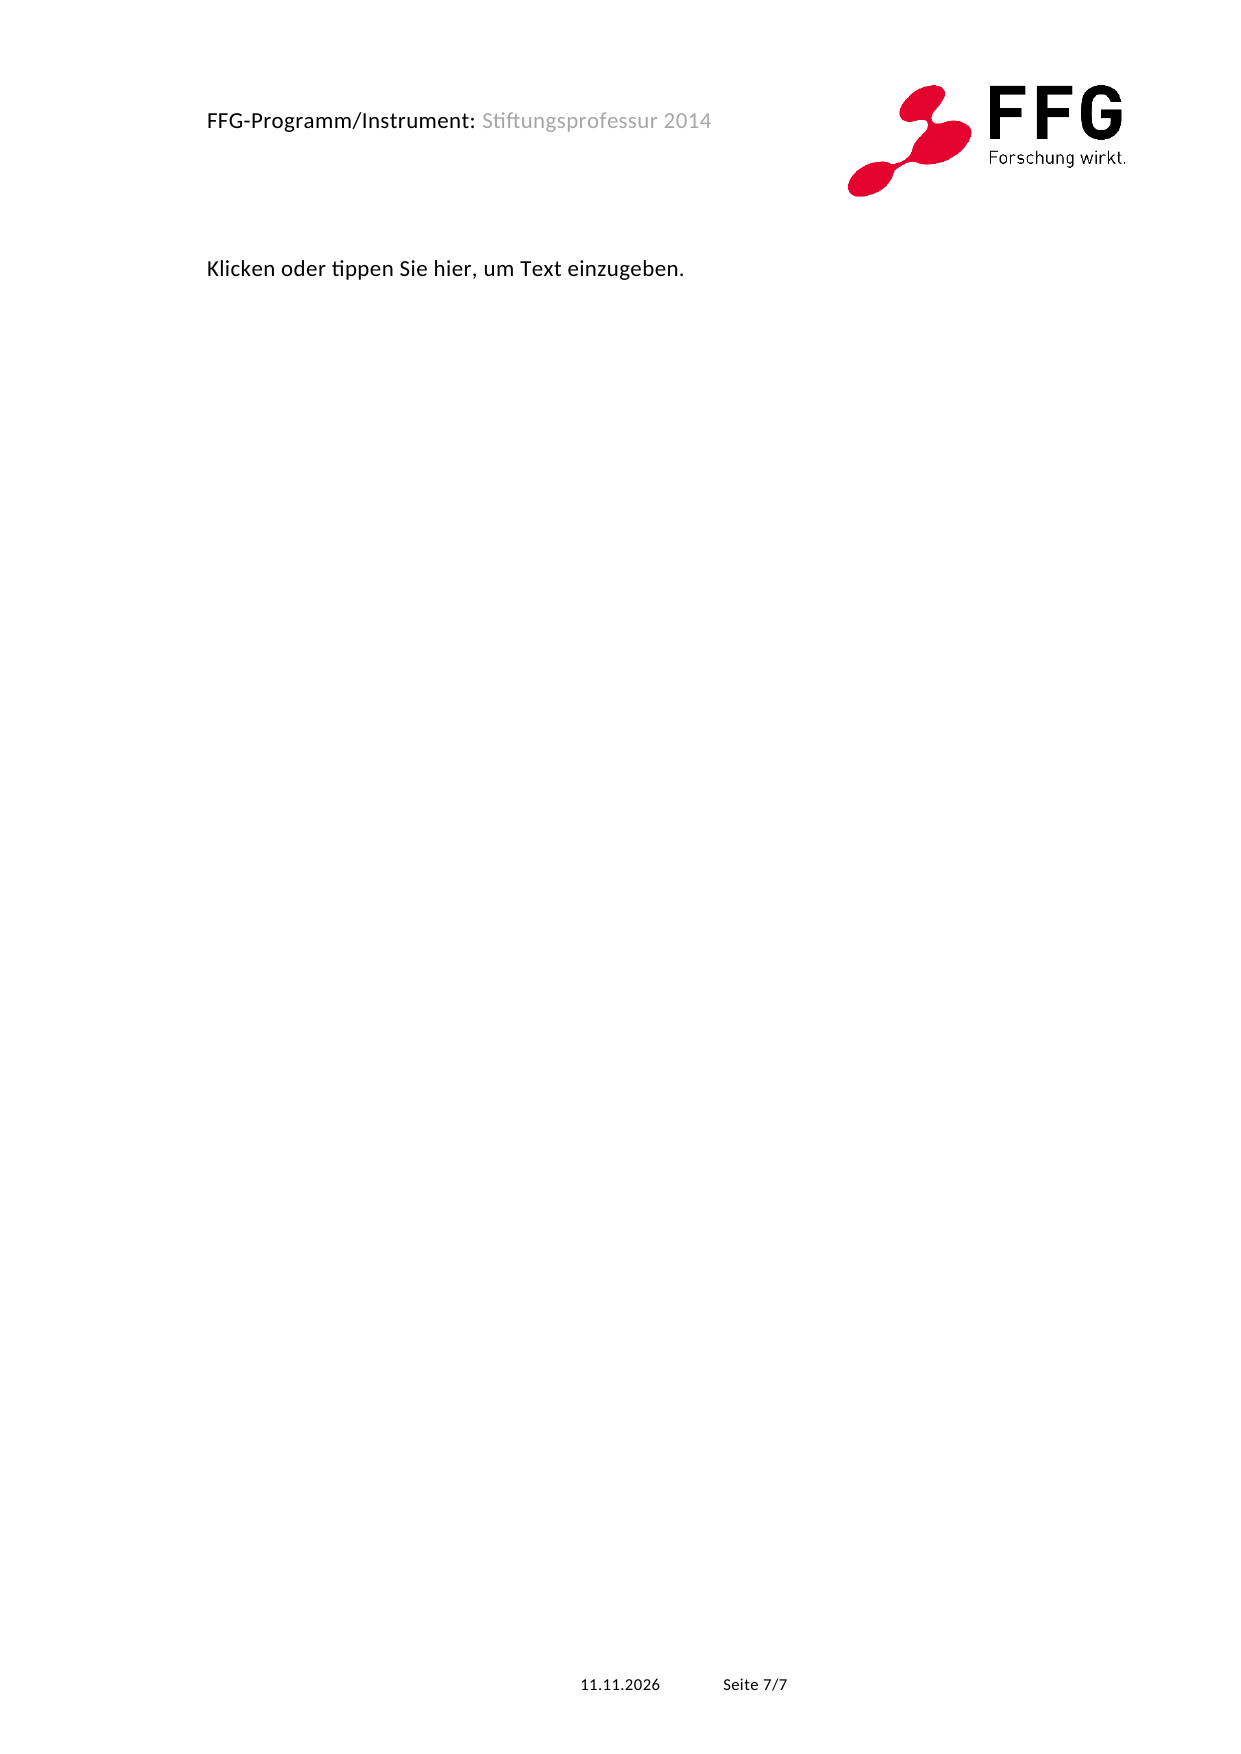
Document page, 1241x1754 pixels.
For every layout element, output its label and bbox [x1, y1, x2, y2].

picture [847, 84, 1125, 197]
